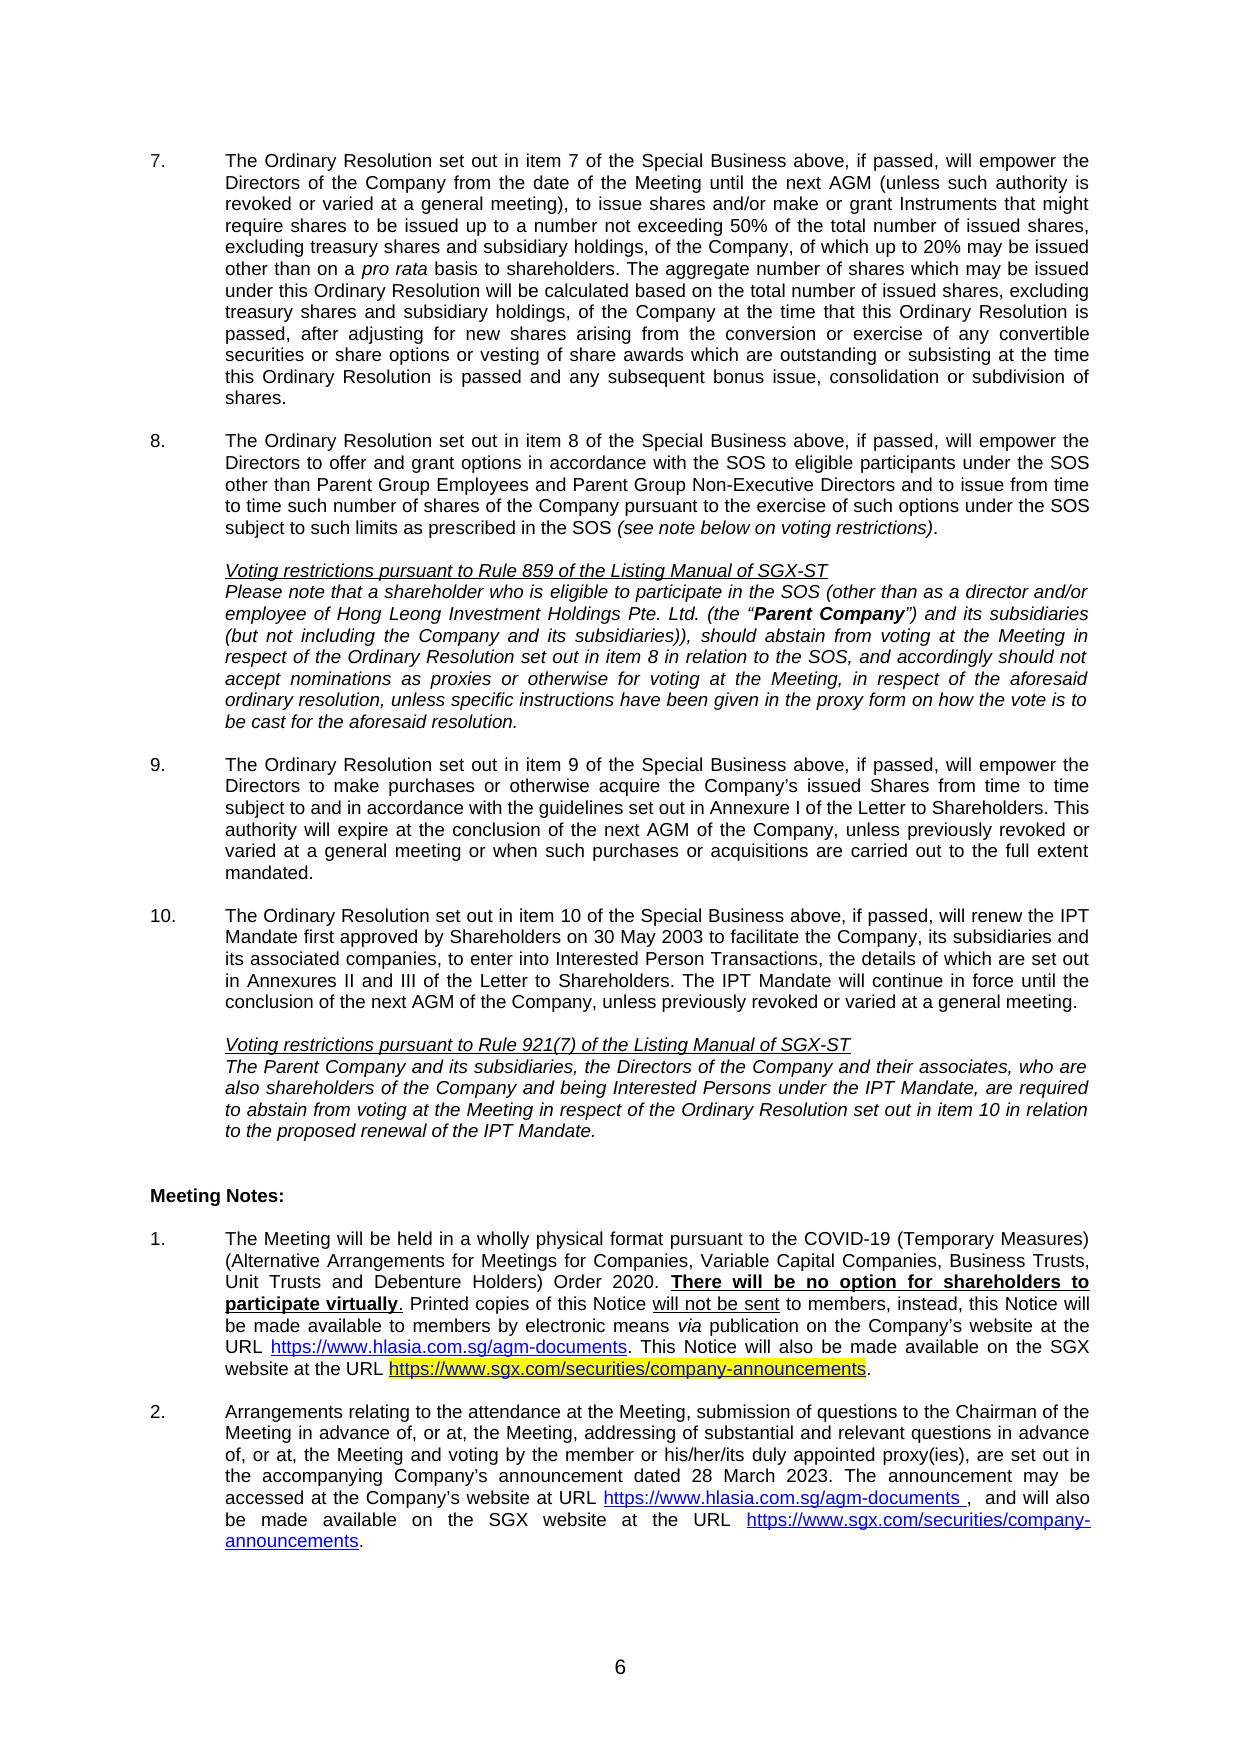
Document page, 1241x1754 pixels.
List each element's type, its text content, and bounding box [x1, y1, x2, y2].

text Voting restrictions pursuant to Rule 921(7) of the Listing Manual of SGX-ST [225, 1034, 1090, 1056]
list The Meeting will be held in a wholly physical format pursuant to the COVID-19 (Temporary Measures) (Alternative Arrangements for Meetings for Companies, Variable Capital Companies, Business Trusts, Unit Trusts and Debenture Holders) Order 2020. There will be no option for shareholders to participate virtually. Printed copies of this Notice will not be sent to members, instead, this Notice will be made available to members by electronic means via publication on the Company’s website at the URL https://www.hlasia.com.sg/agm-documents. This Notice will also be made available on the SGX website at the URL https://www.sgx.com/securities/company-announcements. [150, 1228, 1090, 1379]
list Arrangements relating to the attendance at the Meeting, submission of questions to the Chairman of the Meeting in advance of, or at, the Meeting, addressing of substantial and relevant questions in advance of, or at, the Meeting and voting by the member or his/her/its duly appointed proxy(ies), are set out in the accompanying Company’s announcement dated 28 March 2023. The announcement may be accessed at the Company’s website at URL https://www.hlasia.com.sg/agm-documents , and will also be made available on the SGX website at the URL https://www.sgx.com/securities/company-announcements. [150, 1401, 1090, 1552]
text Meeting Notes: [150, 1185, 1090, 1207]
list The Ordinary Resolution set out in item 9 of the Special Business above, if passed, will empower the Directors to make purchases or otherwise acquire the Company’s issued Shares from time to time subject to and in accordance with the guidelines set out in Annexure I of the Letter to Shareholders. This authority will expire at the conclusion of the next AGM of the Company, unless previously revoked or varied at a general meeting or when such purchases or acquisitions are carried out to the full extent mandated. [150, 754, 1090, 883]
text Please note that a shareholder who is eligible to participate in the SOS (other than as a director and/or employee of Hong Leong Investment Holdings Pte. Ltd. (the “Parent Company”) and its subsidiaries (but not including the Company and its subsidiaries)), should abstain from voting at the Meeting in respect of the Ordinary Resolution set out in item 8 in relation to the SOS, and accordingly should not accept nominations as proxies or otherwise for voting at the Meeting, in respect of the aforesaid ordinary resolution, unless specific instructions have been given in the proxy form on how the vote is to be cast for the aforesaid resolution. [225, 581, 1090, 732]
text Voting restrictions pursuant to Rule 859 of the Listing Manual of SGX-ST [225, 560, 1090, 581]
list The Ordinary Resolution set out in item 7 of the Special Business above, if passed, will empower the Directors of the Company from the date of the Meeting until the next AGM (unless such authority is revoked or varied at a general meeting), to issue shares and/or make or grant Instruments that might require shares to be issued up to a number not exceeding 50% of the total number of issued shares, excluding treasury shares and subsidiary holdings, of the Company, of which up to 20% may be issued other than on a pro rata basis to shareholders. The aggregate number of shares which may be issued under this Ordinary Resolution will be calculated based on the total number of issued shares, excluding treasury shares and subsidiary holdings, of the Company at the time that this Ordinary Resolution is passed, after adjusting for new shares arising from the conversion or exercise of any convertible securities or share options or vesting of share awards which are outstanding or subsisting at the time this Ordinary Resolution is passed and any subsequent bonus issue, consolidation or subdivision of shares. [150, 150, 1090, 409]
list The Ordinary Resolution set out in item 8 of the Special Business above, if passed, will empower the Directors to offer and grant options in accordance with the SOS to eligible participants under the SOS other than Parent Group Employees and Parent Group Non-Executive Directors and to issue from time to time such number of shares of the Company pursuant to the exercise of such options under the SOS subject to such limits as prescribed in the SOS (see note below on voting restrictions). [150, 430, 1090, 538]
list The Ordinary Resolution set out in item 10 of the Special Business above, if passed, will renew the IPT Mandate first approved by Shareholders on 30 May 2003 to facilitate the Company, its subsidiaries and its associated companies, to enter into Interested Person Transactions, the details of which are set out in Annexures II and III of the Letter to Shareholders. The IPT Mandate will continue in force until the conclusion of the next AGM of the Company, unless previously revoked or varied at a general meeting. [150, 905, 1090, 1012]
text The Parent Company and its subsidiaries, the Directors of the Company and their associates, who are also shareholders of the Company and being Interested Persons under the IPT Mandate, are required to abstain from voting at the Meeting in respect of the Ordinary Resolution set out in item 10 in relation to the proposed renewal of the IPT Mandate. [225, 1056, 1090, 1142]
